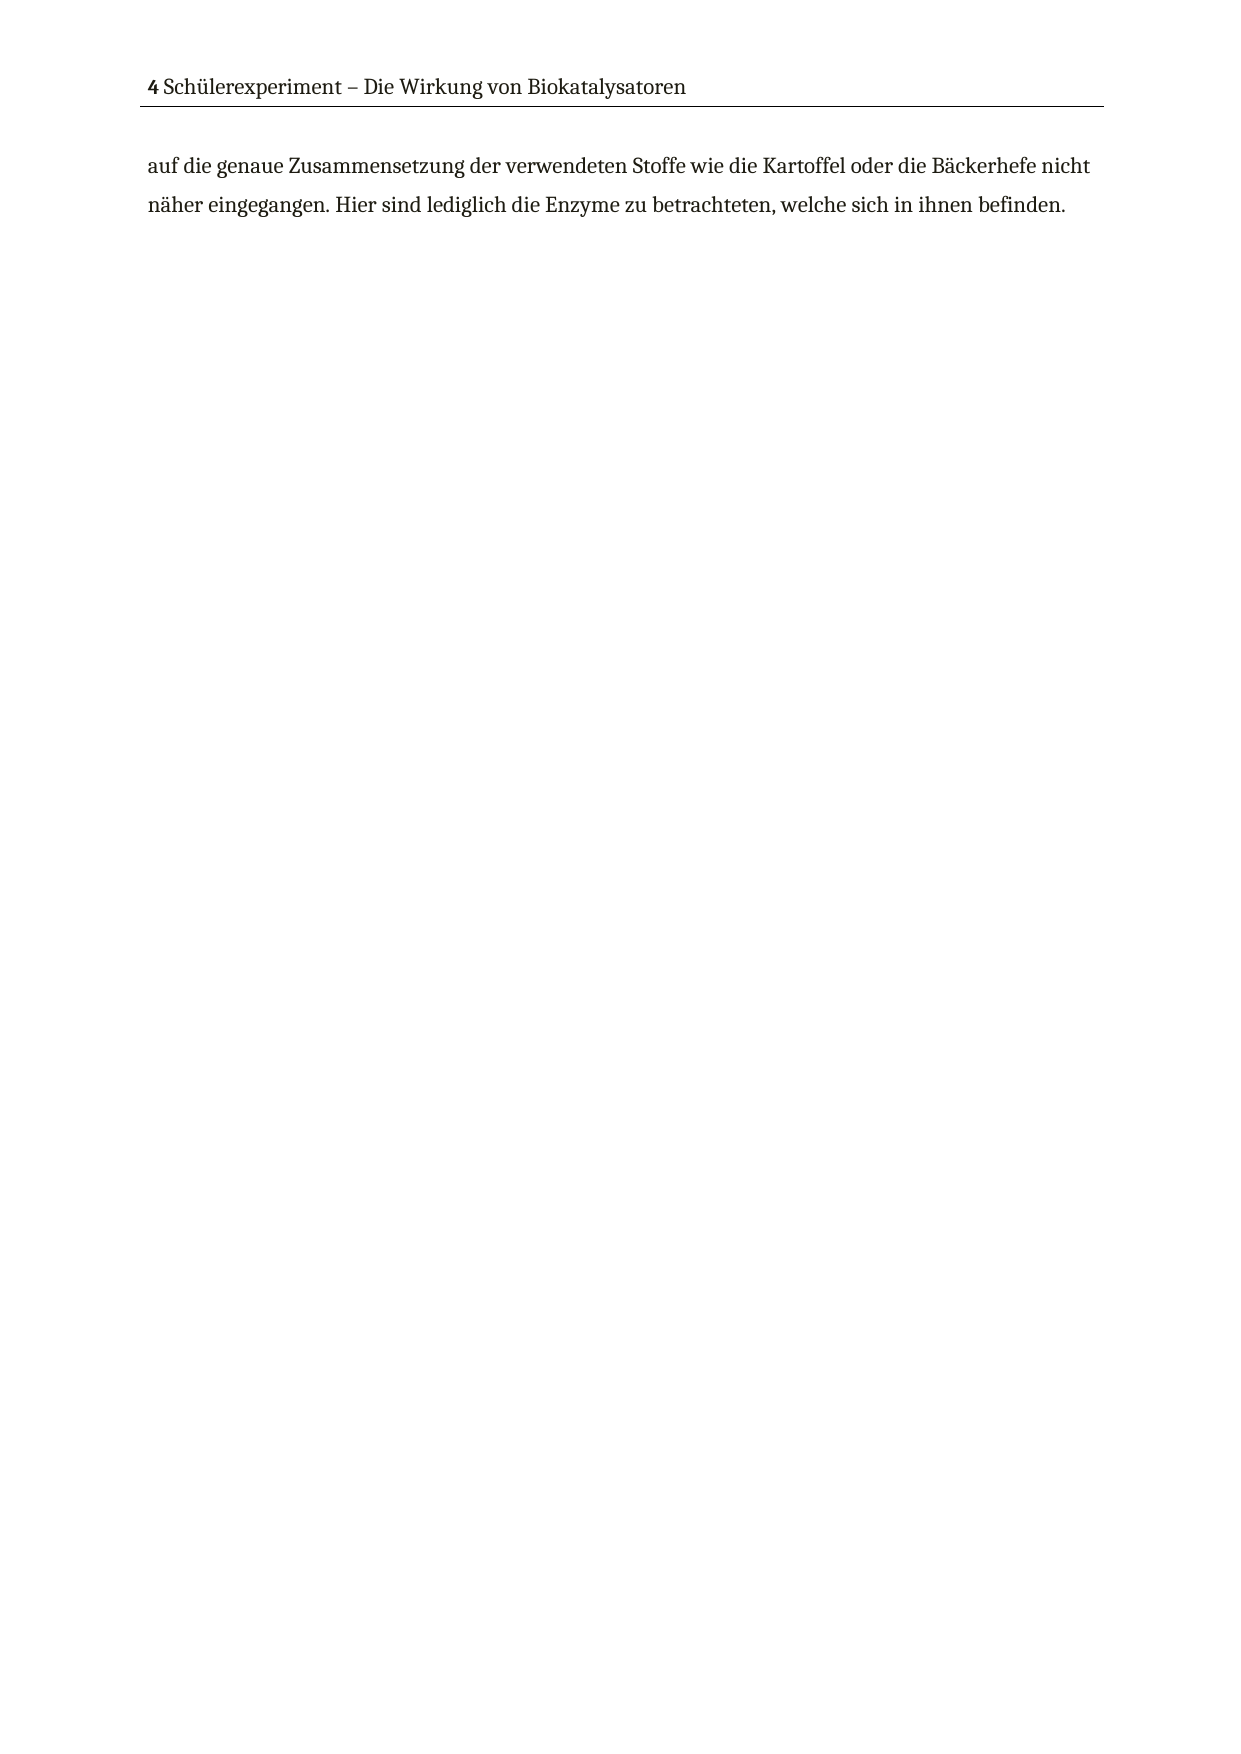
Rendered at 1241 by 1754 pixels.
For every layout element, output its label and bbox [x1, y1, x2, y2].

text [148, 153, 1093, 219]
